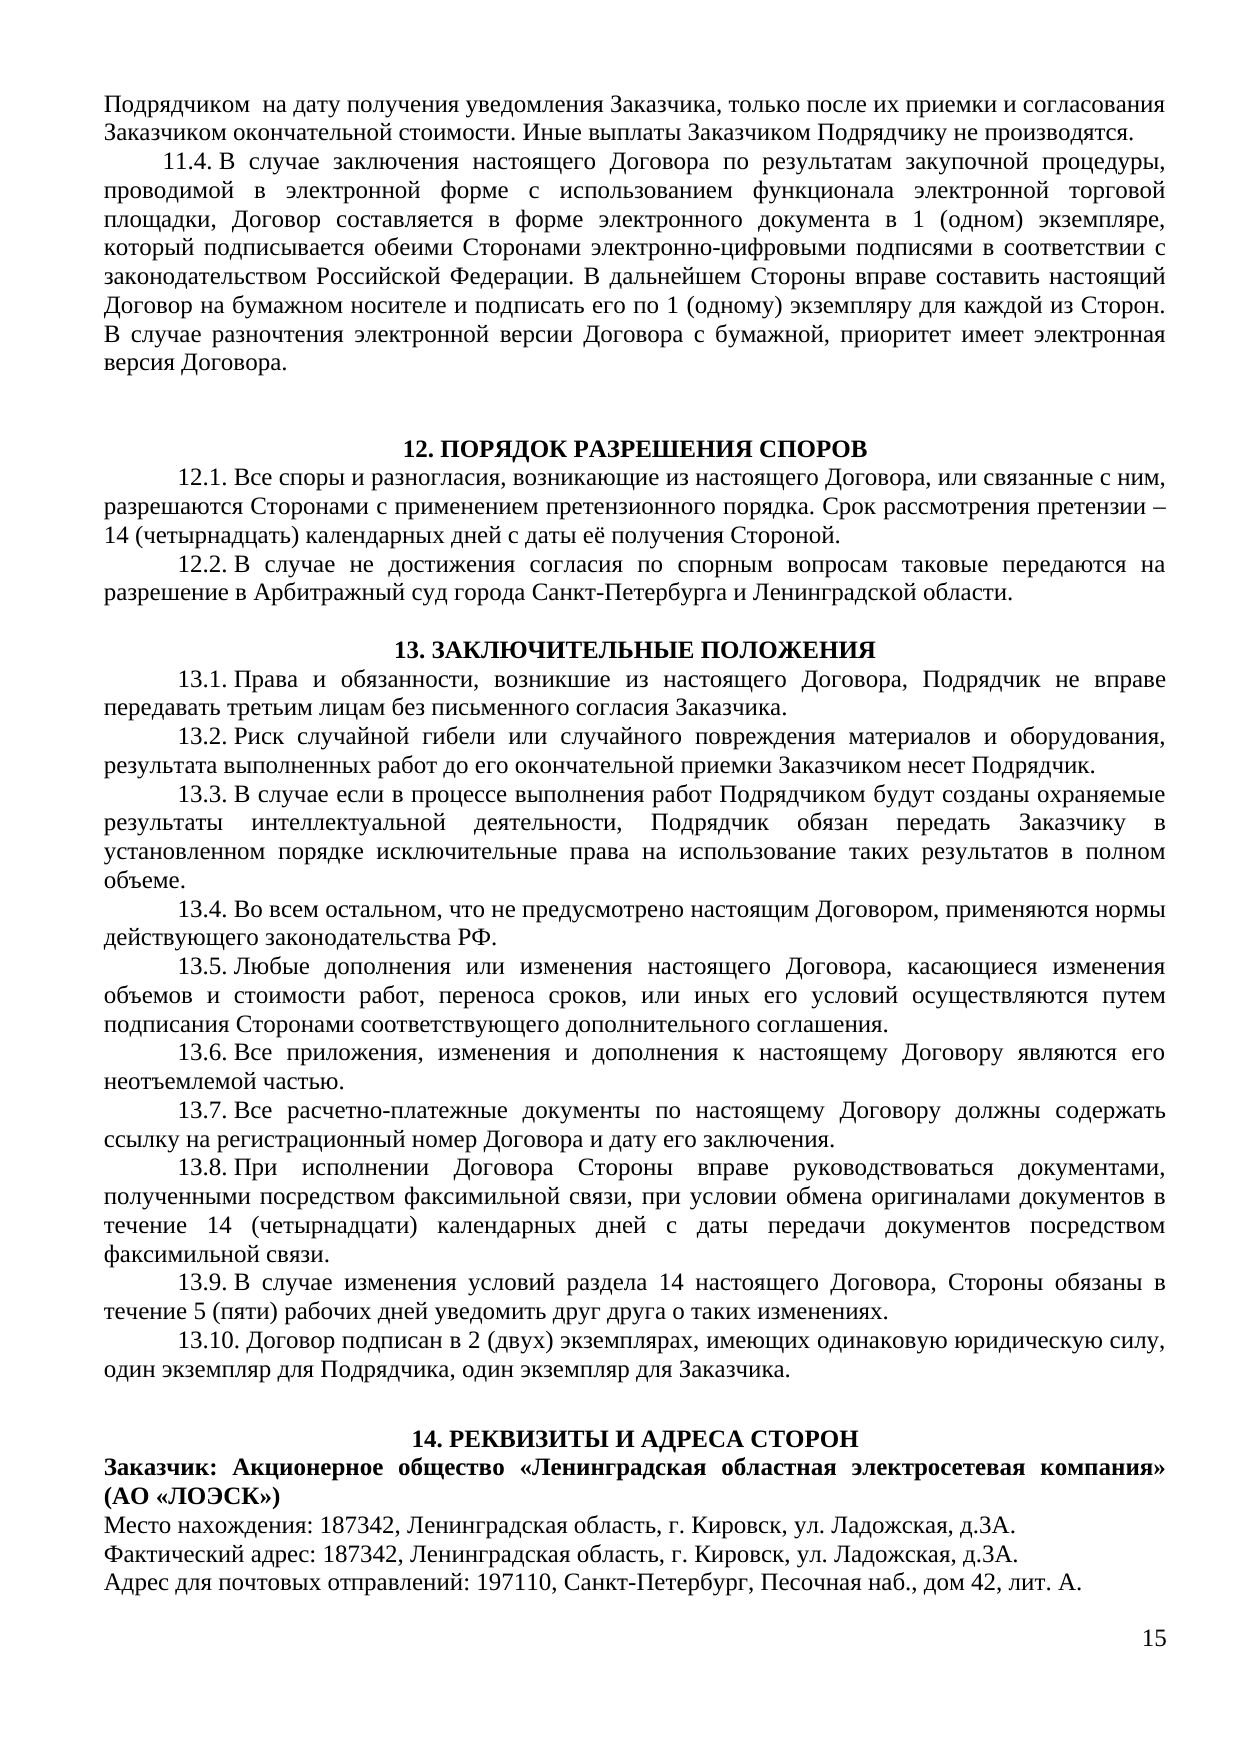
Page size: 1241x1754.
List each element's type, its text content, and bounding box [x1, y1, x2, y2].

list В случае если в процессе выполнения работ Подрядчиком будут созданы охраняемые результаты интеллектуальной деятельности, Подрядчик обязан передать Заказчику в установленном порядке исключительные права на использование таких результатов в полном объеме. [103, 779, 1167, 894]
list Риск случайной гибели или случайного повреждения материалов и оборудования, результата выполненных работ до его окончательной приемки Заказчиком несет Подрядчик. [103, 721, 1167, 779]
list ЗАКЛЮЧИТЕЛЬНЫЕ ПОЛОЖЕНИЯ [103, 635, 1167, 664]
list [103, 89, 1167, 146]
list В случае заключения настоящего Договора по результатам закупочной процедуры, проводимой в электронной форме с использованием функционала электронной торговой площадки, Договор составляется в форме электронного документа в 1 (одном) экземпляре, который подписывается обеими Сторонами электронно-цифровыми подписями в соответствии с законодательством Российской Федерации. В дальнейшем Стороны вправе составить настоящий Договор на бумажном носителе и подписать его по 1 (одному) экземпляру для каждой из Сторон. В случае разночтения электронной версии Договора с бумажной, приоритет имеет электронная версия Договора. [103, 146, 1167, 376]
text Адрес для почтовых отправлений: 197110, Санкт-Петербург, Песочная наб., дом 42, лит. А. [103, 1567, 1167, 1596]
list Права и обязанности, возникшие из настоящего Договора, Подрядчик не вправе передавать третьим лицам без письменного согласия Заказчика. [103, 664, 1167, 721]
list Все приложения, изменения и дополнения к настоящему Договору являются его неотъемлемой частью. [103, 1037, 1167, 1095]
list РЕКВИЗИТЫ И АДРЕСА СТОРОН [103, 1424, 1167, 1452]
text Место нахождения: 187342, Ленинградская область, г. Кировск, ул. Ладожская, д.3А. [103, 1510, 1167, 1539]
text Заказчик: Акционерное общество «Ленинградская областная электросетевая компания» (АО «ЛОЭСК») [103, 1452, 1167, 1510]
list В случае не достижения согласия по спорным вопросам таковые передаются на разрешение в Арбитражный суд города Санкт-Петербурга и Ленинградской области. [103, 549, 1167, 606]
list Любые дополнения или изменения настоящего Договора, касающиеся изменения объемов и стоимости работ, переноса сроков, или иных его условий осуществляются путем подписания Сторонами соответствующего дополнительного соглашения. [103, 951, 1167, 1037]
list В случае изменения условий раздела 14 настоящего Договора, Стороны обязаны в течение 5 (пяти) рабочих дней уведомить друг друга о таких изменениях. [103, 1267, 1167, 1325]
list Все споры и разногласия, возникающие из настоящего Договора, или связанные с ним, разрешаются Сторонами с применением претензионного порядка. Срок рассмотрения претензии – 14 (четырнадцать) календарных дней с даты её получения Стороной. [103, 462, 1167, 549]
text Фактический адрес: 187342, Ленинградская область, г. Кировск, ул. Ладожская, д.3А. [103, 1539, 1167, 1567]
list При исполнении Договора Стороны вправе руководствоваться документами, полученными посредством факсимильной связи, при условии обмена оригиналами документов в течение 14 (четырнадцати) календарных дней с даты передачи документов посредством факсимильной связи. [103, 1152, 1167, 1267]
list Договор подписан в 2 (двух) экземплярах, имеющих одинаковую юридическую силу, один экземпляр для Подрядчика, один экземпляр для Заказчика. [103, 1325, 1167, 1382]
list Во всем остальном, что не предусмотрено настоящим Договором, применяются нормы действующего законодательства РФ. [103, 894, 1167, 951]
list Все расчетно-платежные документы по настоящему Договору должны содержать ссылку на регистрационный номер Договора и дату его заключения. [103, 1095, 1167, 1152]
list ПОРЯДОК РАЗРЕШЕНИЯ СПОРОВ [103, 434, 1167, 462]
